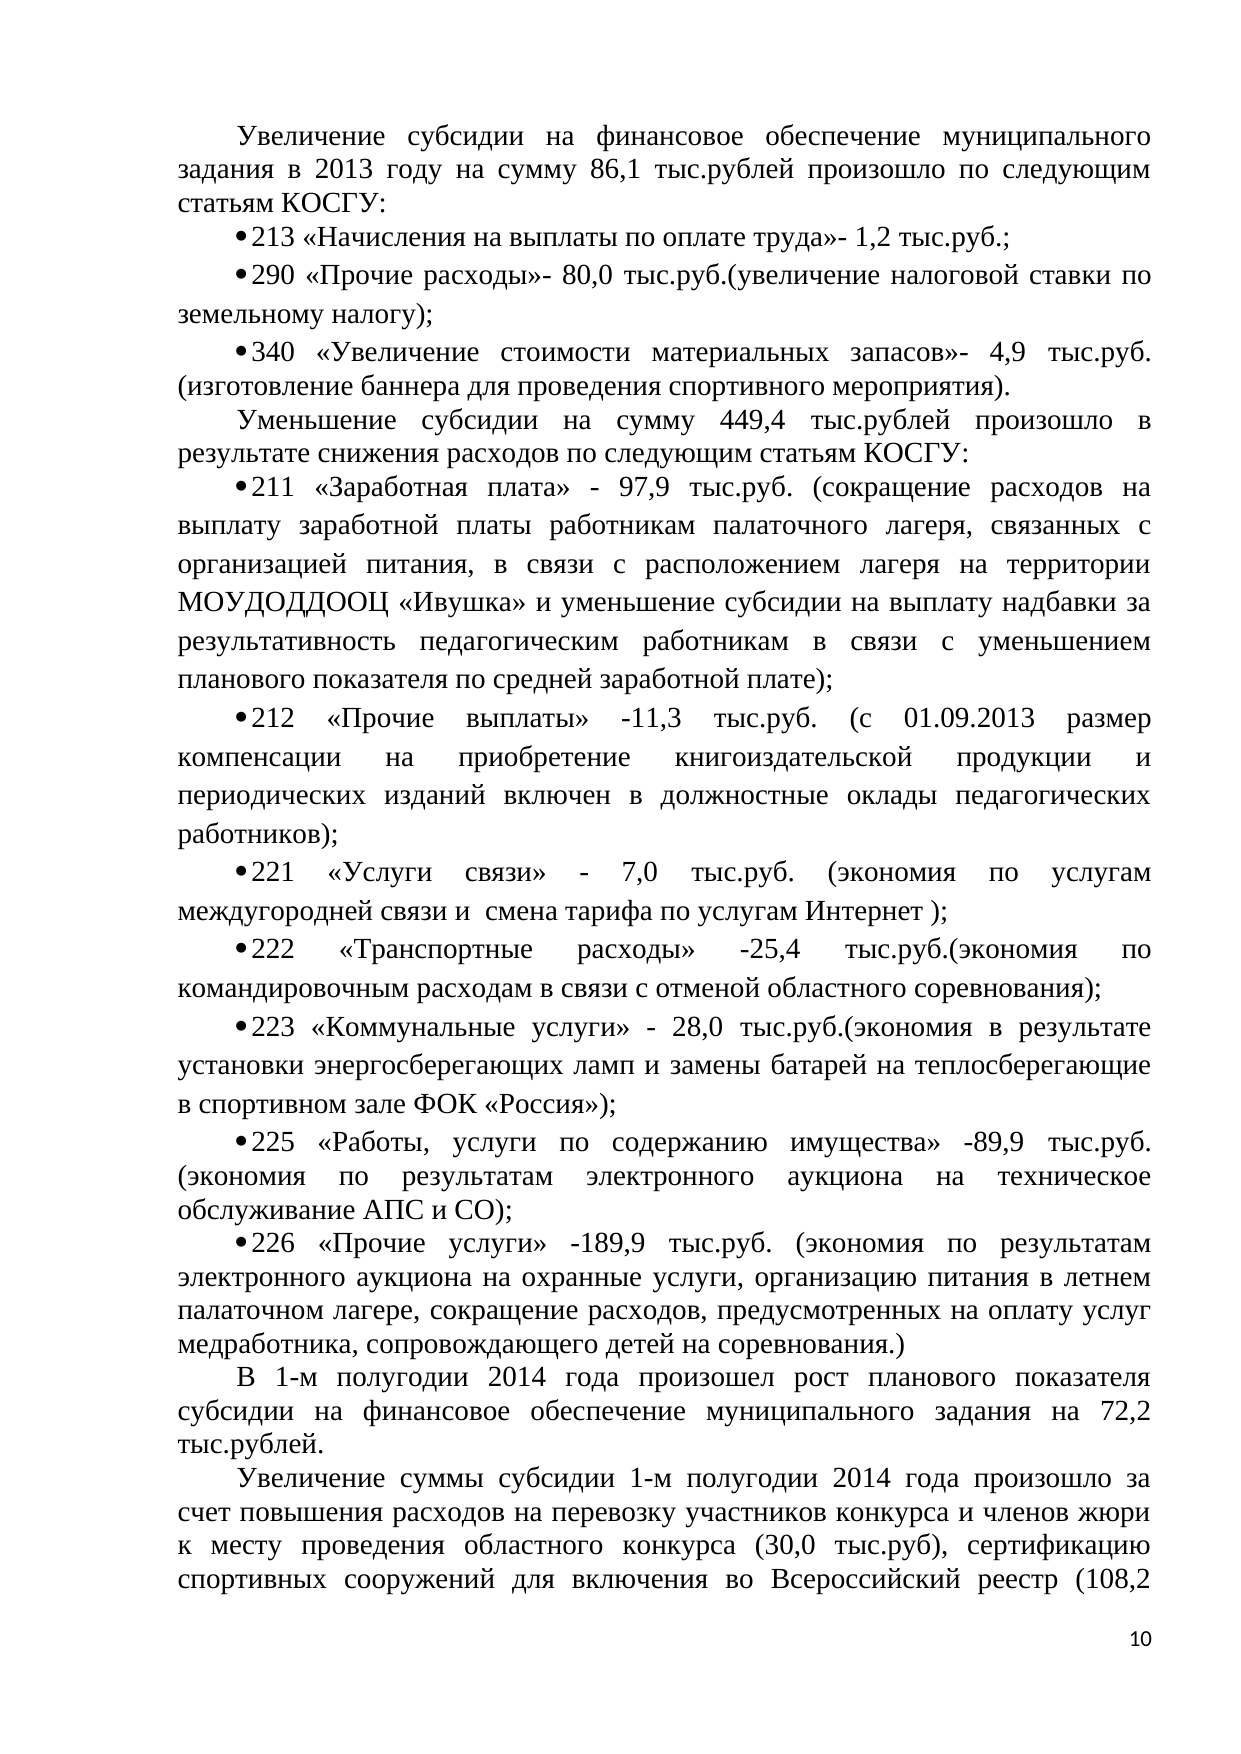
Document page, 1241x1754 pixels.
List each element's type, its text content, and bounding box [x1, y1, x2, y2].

list 340 «Увеличение стоимости материальных запасов»- 4,9 тыс.руб.(изготовление баннера для проведения спортивного мероприятия). [177, 334, 1152, 402]
list 213 «Начисления на выплаты по оплате труда»- 1,2 тыс.руб.; [177, 219, 1152, 252]
list 222 «Транспортные расходы» -25,4 тыс.руб.(экономия по командировочным расходам в связи с отменой областного соревнования); [177, 932, 1152, 1004]
list 211 «Заработная плата» - 97,9 тыс.руб. (сокращение расходов на выплату заработной платы работникам палаточного лагеря, связанных с организацией питания, в связи с расположением лагеря на территории МОУДОДДООЦ «Ивушка» и уменьшение субсидии на выплату надбавки за результативность педагогическим работникам в связи с уменьшением планового показателя по средней заработной плате); [177, 469, 1152, 695]
list 226 «Прочие услуги» -189,9 тыс.руб. (экономия по результатам электронного аукциона на охранные услуги, организацию питания в летнем палаточном лагере, сокращение расходов, предусмотренных на оплату услуг медработника, сопровождающего детей на соревнования.) [177, 1225, 1152, 1359]
text Уменьшение субсидии на сумму 449,4 тыс.рублей произошло в результате снижения расходов по следующим статьям КОСГУ: [177, 402, 1152, 469]
list 225 «Работы, услуги по содержанию имущества» -89,9 тыс.руб. (экономия по результатам электронного аукциона на техническое обслуживание АПС и СО); [177, 1124, 1152, 1225]
list Увеличение субсидии на финансовое обеспечение муниципального задания в 2013 году на сумму 86,1 тыс.рублей произошло по следующим статьям КОСГУ: [177, 118, 1152, 219]
list 212 «Прочие выплаты» -11,3 тыс.руб. (с 01.09.2013 размер компенсации на приобретение книгоиздательской продукции и периодических изданий включен в должностные оклады педагогических работников); [177, 700, 1152, 849]
list 290 «Прочие расходы»- 80,0 тыс.руб.(увеличение налоговой ставки по земельному налогу); [177, 257, 1152, 329]
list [177, 1460, 1152, 1594]
list В 1-м полугодии 2014 года произошел рост планового показателя субсидии на финансовое обеспечение муниципального задания на 72,2 тыс.рублей. [177, 1359, 1152, 1460]
list 221 «Услуги связи» - 7,0 тыс.руб. (экономия по услугам междугородней связи и смена тарифа по услугам Интернет ); [177, 854, 1152, 927]
list 223 «Коммунальные услуги» - 28,0 тыс.руб.(экономия в результате установки энергосберегающих ламп и замены батарей на теплосберегающие в спортивном зале ФОК «Россия»); [177, 1009, 1152, 1119]
